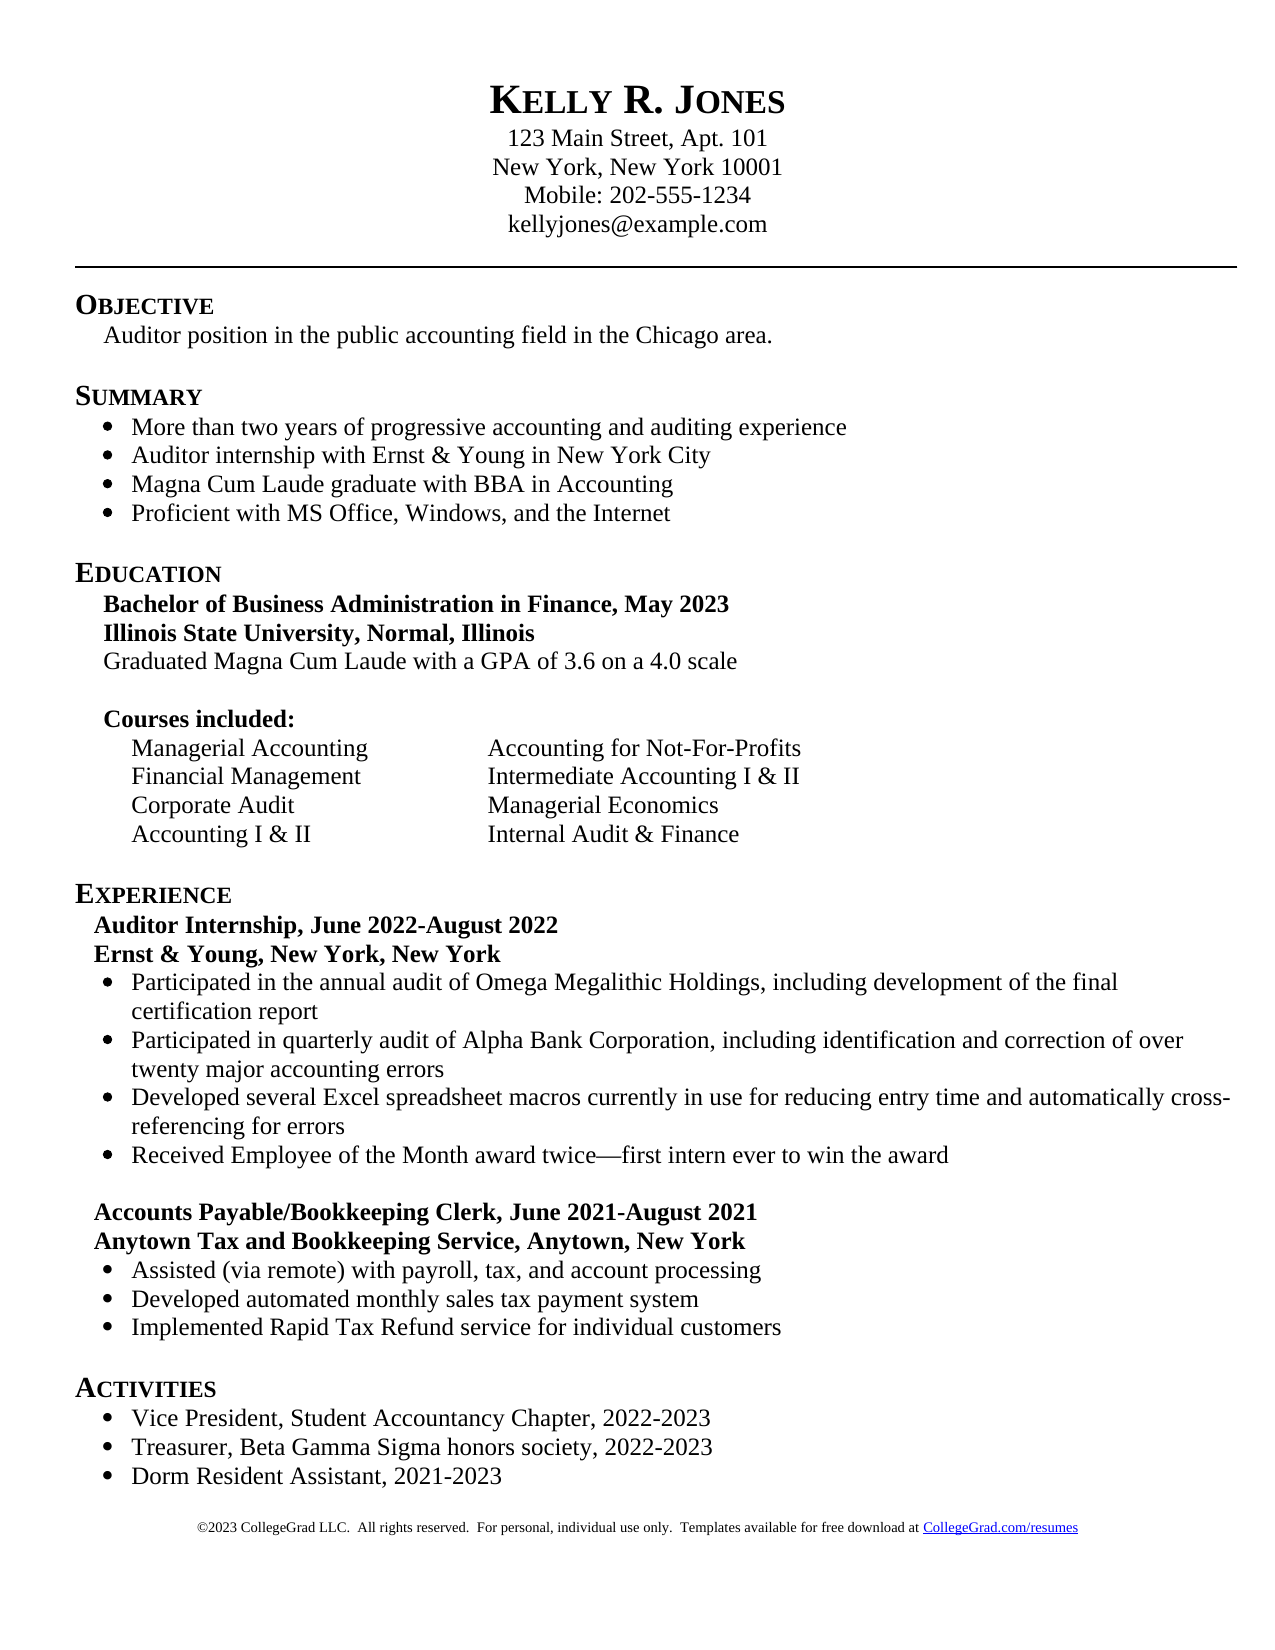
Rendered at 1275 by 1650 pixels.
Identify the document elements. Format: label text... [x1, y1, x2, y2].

text Graduated Magna Cum Laude with a GPA of 3.6 on a 4.0 scale [75, 646, 1237, 675]
text Education [75, 555, 1237, 589]
list Assisted (via remote) with payroll, tax, and account processing [103, 1255, 1237, 1284]
text Auditor Internship, June 2022-August 2022 [75, 910, 1050, 939]
text Auditor position in the public accounting field in the Chicago area. [75, 321, 1237, 349]
list Received Employee of the Month award twice—first intern ever to win the award [103, 1140, 1237, 1169]
list Treasurer, Beta Gamma Sigma honors society, 2022-2023 [103, 1432, 1237, 1461]
text Illinois State University, Normal, Illinois [75, 618, 1237, 646]
text Ernst & Young, New York, New York [75, 939, 1050, 967]
text Summary [75, 378, 1237, 412]
text Activities [75, 1370, 1237, 1403]
list Developed automated monthly sales tax payment system [103, 1284, 1237, 1312]
text Objective [75, 287, 1237, 321]
text Mobile: 202-555-1234 [75, 180, 1200, 209]
text kellyjones@example.com [75, 209, 1200, 238]
text Kelly R. Jones [75, 75, 1200, 123]
list Participated in the annual audit of Omega Megalithic Holdings, including development of the final certification report [103, 967, 1237, 1025]
text Accounts Payable/Bookkeeping Clerk, June 2021-August 2021 [75, 1197, 1031, 1226]
text Managerial Accounting Accounting for Not-For-Profits [75, 733, 1237, 761]
text Courses included: [75, 704, 1237, 733]
text Bachelor of Business Administration in Finance, May 2023 [75, 589, 1237, 618]
text ©2023 CollegeGrad LLC. All rights reserved. For personal, individual use only. Templates available for free download at CollegeGrad.com/resumes [75, 1518, 1200, 1535]
text Financial Management Intermediate Accounting I & II [75, 761, 1237, 790]
text Accounting I & II Internal Audit & Finance [75, 819, 1237, 848]
list Developed several Excel spreadsheet macros currently in use for reducing entry time and automatically cross-referencing for errors [103, 1082, 1237, 1140]
list Magna Cum Laude graduate with BBA in Accounting [103, 469, 1237, 498]
text New York, New York 10001 [75, 152, 1200, 180]
text Anytown Tax and Bookkeeping Service, Anytown, New York [75, 1226, 1031, 1255]
list Proficient with MS Office, Windows, and the Internet [103, 498, 1237, 527]
text 123 Main Street, Apt. 101 [75, 123, 1200, 152]
list Dorm Resident Assistant, 2021-2023 [103, 1461, 1237, 1490]
list Auditor internship with Ernst & Young in New York City [103, 440, 1237, 469]
text Corporate Audit Managerial Economics [75, 790, 1237, 819]
list Implemented Rapid Tax Refund service for individual customers [103, 1312, 1237, 1341]
list More than two years of progressive accounting and auditing experience [103, 412, 1237, 440]
text Experience [75, 876, 1237, 910]
list Participated in quarterly audit of Alpha Bank Corporation, including identification and correction of over twenty major accounting errors [103, 1025, 1237, 1082]
list Vice President, Student Accountancy Chapter, 2022-2023 [103, 1403, 1237, 1432]
